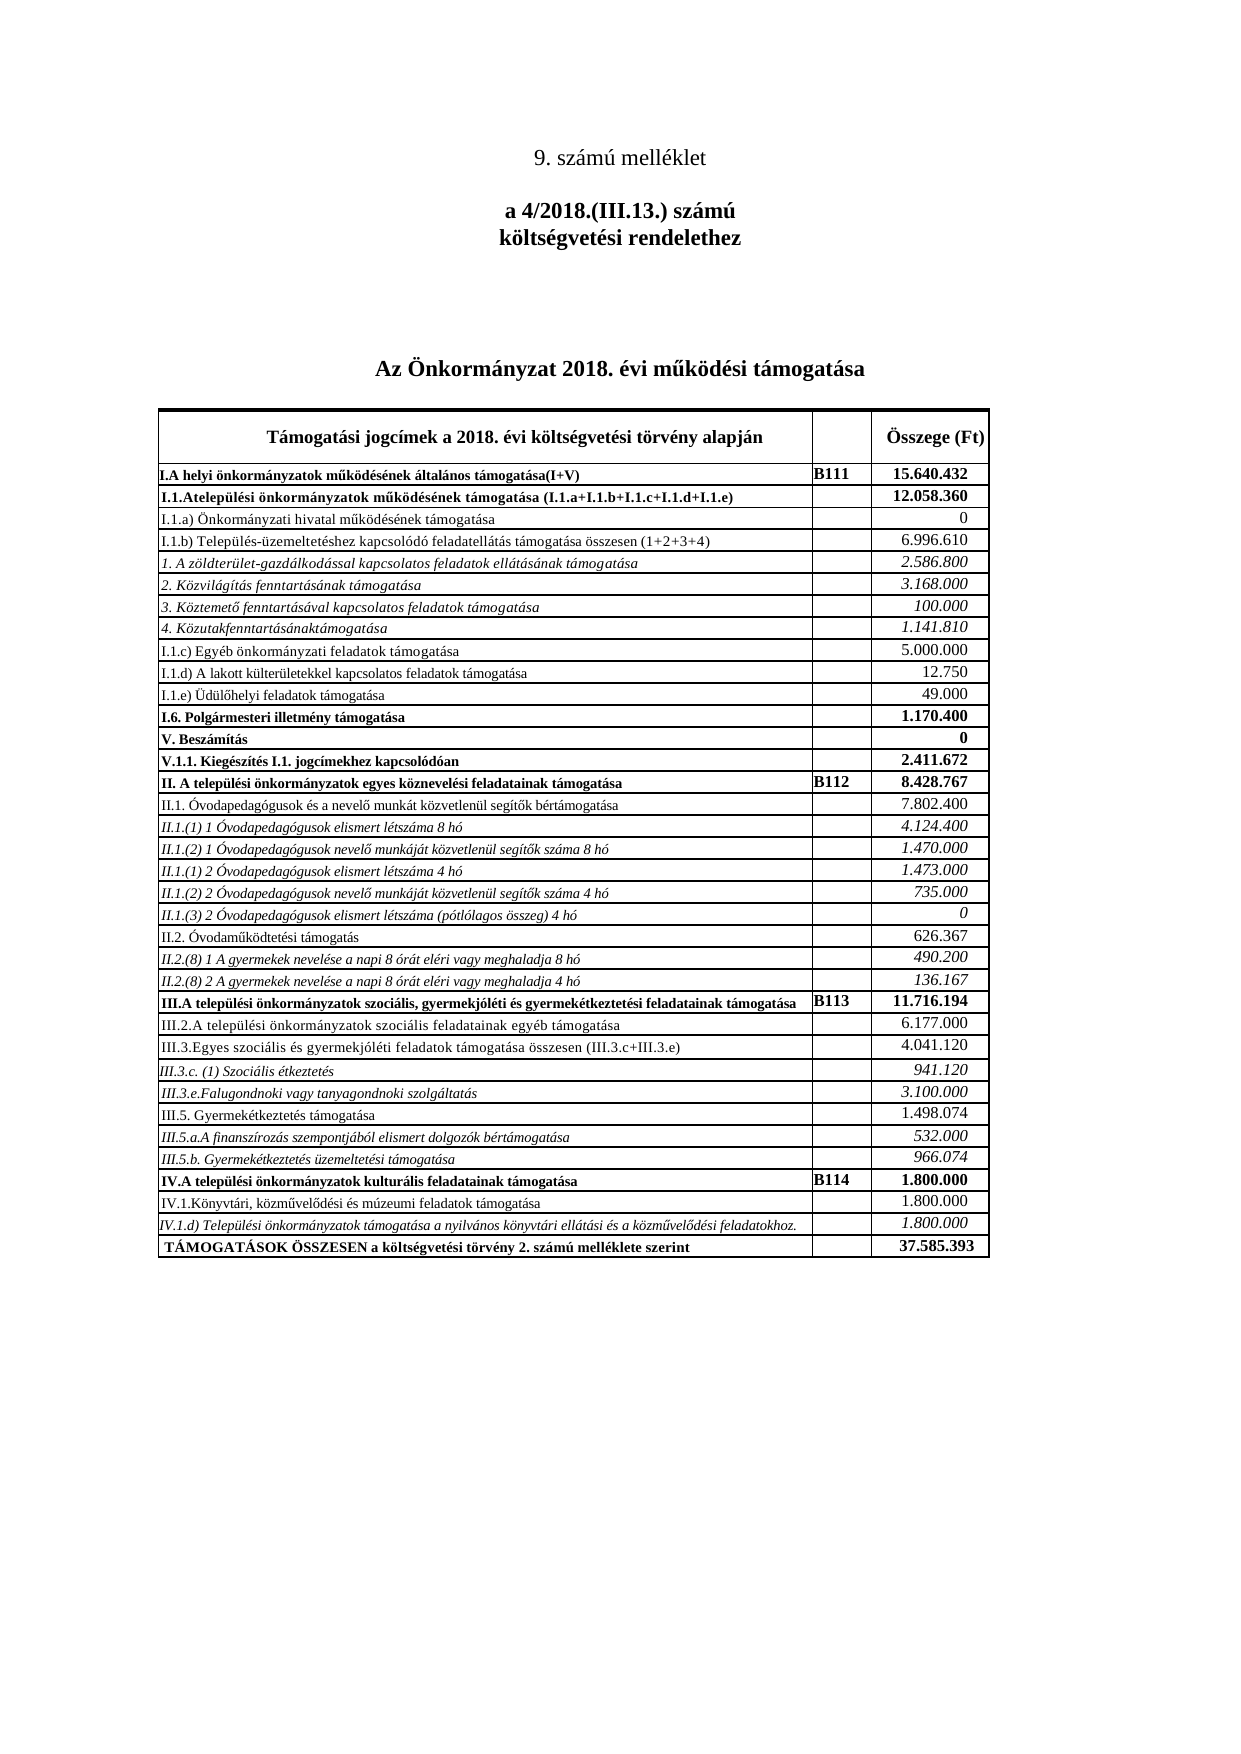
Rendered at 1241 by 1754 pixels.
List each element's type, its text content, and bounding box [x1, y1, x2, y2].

table_cell III.5.a.A finanszírozás szempontjából elismert dolgozók bértámogatása [159, 1126, 812, 1146]
table_cell 12.058.360 [872, 486, 988, 506]
table_cell I.6. Polgármesteri illetmény támogatása [159, 706, 812, 726]
table_cell [813, 640, 871, 660]
table_cell [813, 618, 871, 638]
table_cell 2. Közvilágítás fenntartásának támogatása [159, 574, 812, 594]
table_cell 1.470.000 [872, 838, 988, 858]
table_cell B114 [813, 1170, 871, 1190]
table_cell 941.120 [872, 1060, 988, 1080]
table_cell III.3.Egyes szociális és gyermekjóléti feladatok támogatása összesen (III.3.c+III.3.e) [159, 1036, 812, 1058]
table_cell TÁMOGATÁSOK ÖSSZESEN a költségvetési törvény 2. számú melléklete szerint [159, 1236, 812, 1256]
table_cell IV.1.d) Települési önkormányzatok támogatása a nyilvános könyvtári ellátási és a közművelődési feladatokhoz. [159, 1214, 812, 1234]
table_cell [813, 838, 871, 858]
table_cell 2.586.800 [872, 552, 988, 572]
table_cell [813, 486, 871, 506]
table_cell 37.585.393 [872, 1236, 988, 1256]
table_cell B112 [813, 772, 871, 792]
table_cell [813, 1014, 871, 1034]
table_cell 4.041.120 [872, 1036, 988, 1058]
table_cell IV.A települési önkormányzatok kulturális feladatainak támogatása [159, 1170, 812, 1190]
table_cell [813, 1082, 871, 1102]
text a 4/2018.(III.13.) számú [148, 197, 1092, 223]
table_cell III.5.b. Gyermekétkeztetés üzemeltetési támogatása [159, 1148, 812, 1168]
table_cell [813, 574, 871, 594]
table_cell I.1.Atelepülési önkormányzatok működésének támogatása (I.1.a+I.1.b+I.1.c+I.1.d+I.1.e) [159, 486, 812, 506]
table_cell I.1.c) Egyéb önkormányzati feladatok támogatása [159, 640, 812, 660]
table_cell [813, 1036, 871, 1058]
table_cell II.1.(1) 1 Óvodapedagógusok elismert létszáma 8 hó [159, 816, 812, 836]
table_cell 4.124.400 [872, 816, 988, 836]
table_cell I.1.b) Település-üzemeltetéshez kapcsolódó feladatellátás támogatása összesen (1+2+3+4) [159, 530, 812, 550]
table_cell B113 [813, 992, 871, 1012]
table_cell [813, 882, 871, 902]
table_cell [813, 1192, 871, 1212]
table_cell [813, 1148, 871, 1168]
table_cell II.1.(2) 2 Óvodapedagógusok nevelő munkáját közvetlenül segítők száma 4 hó [159, 882, 812, 902]
text 9. számú melléklet [148, 144, 1092, 171]
table_cell B111 [813, 464, 871, 484]
table_cell [813, 926, 871, 946]
table_cell II.1.(3) 2 Óvodapedagógusok elismert létszáma (pótlólagos összeg) 4 hó [159, 904, 812, 924]
table_cell [813, 1126, 871, 1146]
text költségvetési rendelethez [148, 223, 1092, 250]
table_cell 626.367 [872, 926, 988, 946]
table_cell 15.640.432 [872, 464, 988, 484]
table_cell [813, 1060, 871, 1080]
table_cell I.1.d) A lakott külterületekkel kapcsolatos feladatok támogatása [159, 662, 812, 682]
table_cell III.3.e.Falugondnoki vagy tanyagondnoki szolgáltatás [159, 1082, 812, 1102]
table_cell 3.100.000 [872, 1082, 988, 1102]
table_cell 1. A zöldterület-gazdálkodással kapcsolatos feladatok ellátásának támogatása [159, 552, 812, 572]
table_cell [813, 1236, 871, 1256]
table_cell 4. Közutakfenntartásánaktámogatása [159, 618, 812, 638]
table_cell III.3.c. (1) Szociális étkeztetés [159, 1060, 812, 1080]
table_cell II.2. Óvodaműködtetési támogatás [159, 926, 812, 946]
table_cell [813, 970, 871, 990]
table_cell 6.177.000 [872, 1014, 988, 1034]
table_cell [813, 684, 871, 704]
table_cell I.1.a) Önkormányzati hivatal működésének támogatása [159, 508, 812, 528]
table_cell 6.996.610 [872, 530, 988, 550]
table_cell 966.074 [872, 1148, 988, 1168]
table_cell 1.800.000 [872, 1170, 988, 1190]
table_cell III.5. Gyermekétkeztetés támogatása [159, 1104, 812, 1124]
table_cell 0 [872, 508, 988, 528]
table_cell II. A települési önkormányzatok egyes köznevelési feladatainak támogatása [159, 772, 812, 792]
table_cell 532.000 [872, 1126, 988, 1146]
table_cell 49.000 [872, 684, 988, 704]
table_cell II.1. Óvodapedagógusok és a nevelő munkát közvetlenül segítők bértámogatása [159, 794, 812, 814]
table_cell IV.1.Könyvtári, közművelődési és múzeumi feladatok támogatása [159, 1192, 812, 1212]
table_cell II.1.(1) 2 Óvodapedagógusok elismert létszáma 4 hó [159, 860, 812, 880]
table_cell 0 [872, 728, 988, 748]
table_header Támogatási jogcímek a 2018. évi költségvetési törvény alapján [159, 412, 812, 462]
table_cell [813, 860, 871, 880]
table_cell V. Beszámítás [159, 728, 812, 748]
table_cell I.1.e) Üdülőhelyi feladatok támogatása [159, 684, 812, 704]
table_cell 0 [872, 904, 988, 924]
table_cell 1.800.000 [872, 1192, 988, 1212]
table_cell 1.170.400 [872, 706, 988, 726]
table_cell [813, 1104, 871, 1124]
table_cell 1.498.074 [872, 1104, 988, 1124]
table_cell I.A helyi önkormányzatok működésének általános támogatása(I+V) [159, 464, 812, 484]
table_cell [813, 948, 871, 968]
table_cell 1.473.000 [872, 860, 988, 880]
table_cell 735.000 [872, 882, 988, 902]
table_cell 1.141.810 [872, 618, 988, 638]
table_cell 2.411.672 [872, 750, 988, 770]
table_cell [813, 706, 871, 726]
table_cell V.1.1. Kiegészítés I.1. jogcímekhez kapcsolódóan [159, 750, 812, 770]
table_cell 100.000 [872, 596, 988, 616]
table_header [813, 412, 871, 462]
table_cell 136.167 [872, 970, 988, 990]
table_cell 490.200 [872, 948, 988, 968]
table_cell II.1.(2) 1 Óvodapedagógusok nevelő munkáját közvetlenül segítők száma 8 hó [159, 838, 812, 858]
table_cell 7.802.400 [872, 794, 988, 814]
table_cell [813, 1214, 871, 1234]
table_cell III.2.A települési önkormányzatok szociális feladatainak egyéb támogatása [159, 1014, 812, 1034]
table_cell 3. Köztemető fenntartásával kapcsolatos feladatok támogatása [159, 596, 812, 616]
table_cell [813, 750, 871, 770]
table_header Összege (Ft) [872, 412, 988, 462]
table_cell [813, 728, 871, 748]
table_cell [813, 596, 871, 616]
table_cell 11.716.194 [872, 992, 988, 1012]
table_cell 1.800.000 [872, 1214, 988, 1234]
table_cell III.A települési önkormányzatok szociális, gyermekjóléti és gyermekétkeztetési feladatainak támogatása [159, 992, 812, 1012]
table_cell II.2.(8) 2 A gyermekek nevelése a napi 8 órát eléri vagy meghaladja 4 hó [159, 970, 812, 990]
table_cell [813, 508, 871, 528]
table_cell [813, 530, 871, 550]
table_cell [813, 662, 871, 682]
table_cell 3.168.000 [872, 574, 988, 594]
table_cell [813, 904, 871, 924]
table_cell 12.750 [872, 662, 988, 682]
table_cell [813, 794, 871, 814]
table_cell II.2.(8) 1 A gyermekek nevelése a napi 8 órát eléri vagy meghaladja 8 hó [159, 948, 812, 968]
table_cell [813, 816, 871, 836]
text Az Önkormányzat 2018. évi működési támogatása [148, 355, 1092, 382]
table_cell 8.428.767 [872, 772, 988, 792]
table_cell 5.000.000 [872, 640, 988, 660]
table_cell [813, 552, 871, 572]
